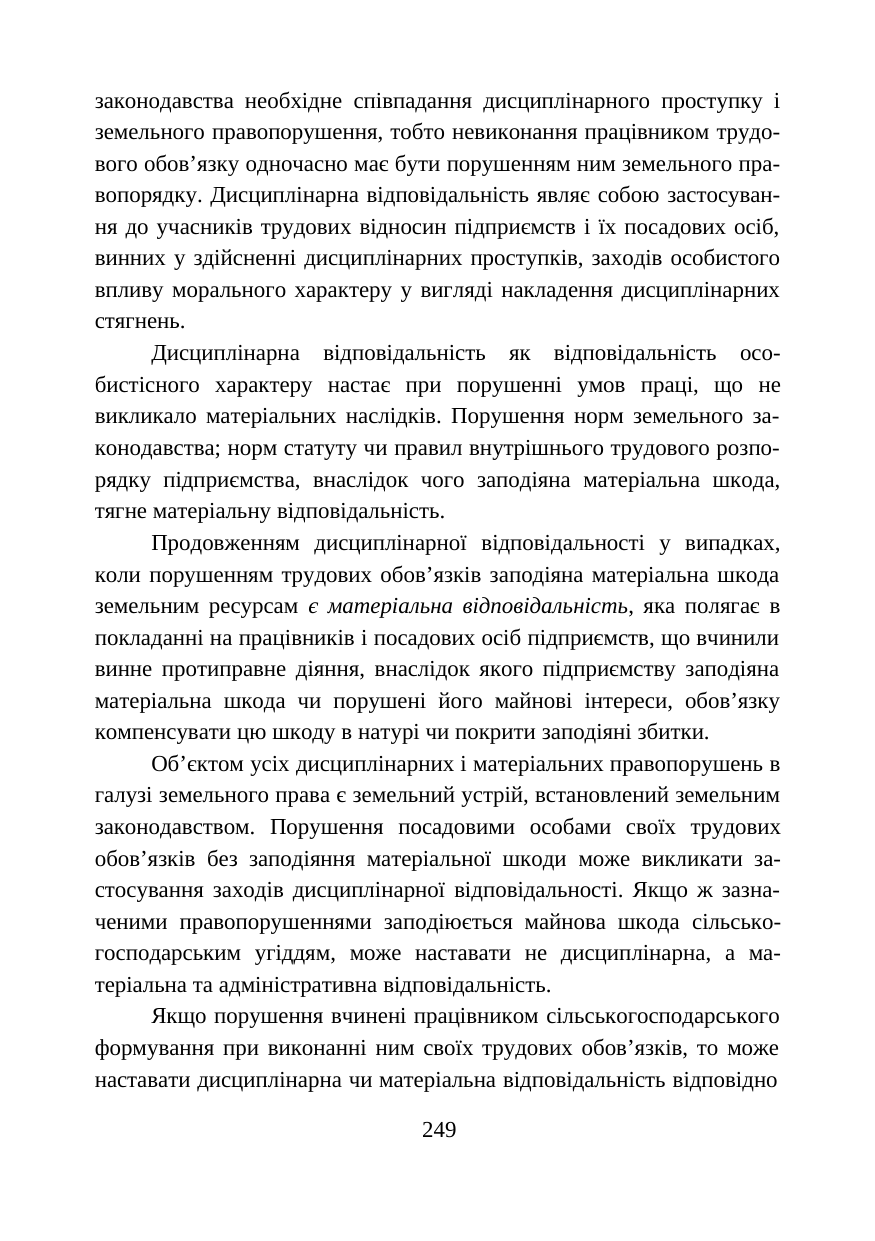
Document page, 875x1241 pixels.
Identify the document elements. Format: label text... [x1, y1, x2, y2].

text Якщо порушення вчинені працівником сільськогосподарського формування при виконанні ним своїх трудових обов’язків, то може наставати дисциплінарна чи матеріальна відповідальність відповідно [94, 1002, 780, 1093]
text Дисциплінарна відповідальність як відповідальність осо- бистісного характеру настає при порушенні умов праці, що не викликало матеріальних наслідків. Порушення норм земельного за- конодавства; норм статуту чи правил внутрішнього трудового розпо- рядку підприємства, внаслідок чого заподіяна матеріальна шкода, тягне матеріальну відповідальність. [94, 339, 781, 523]
text Об’єктом усіх дисциплінарних і матеріальних правопорушень в галузі земельного права є земельний устрій, встановлений земельним законодавством. Порушення посадовими особами своїх трудових обов’язків без заподіяння матеріальної шкоди може викликати за- стосування заходів дисциплінарної відповідальності. Якщо ж зазна- ченими правопорушеннями заподіюється майнова шкода сільсько- господарським угіддям, може наставати не дисциплінарна, а ма- теріальна та адміністративна відповідальність. [94, 750, 781, 997]
text Продовженням дисциплінарної відповідальності у випадках, коли порушенням трудових обов’язків заподіяна матеріальна шкода земельним ресурсам є матеріальна відповідальність, яка полягає в покладанні на працівників і посадових осіб підприємств, що вчинили винне протиправне діяння, внаслідок якого підприємству заподіяна матеріальна шкода чи порушені його майнові інтереси, обов’язку компенсувати цю шкоду в натурі чи покрити заподіяні збитки. [94, 529, 780, 745]
text законодавства необхідне співпадання дисциплінарного проступку і земельного правопорушення, тобто невиконання працівником трудо- вого обов’язку одночасно має бути порушенням ним земельного пра- вопорядку. Дисциплінарна відповідальність являє собою застосуван- ня до учасників трудових відносин підприємств і їх посадових осіб, винних у здійсненні дисциплінарних проступків, заходів особистого впливу морального характеру у вигляді накладення дисциплінарних стягнень. [94, 87, 781, 334]
